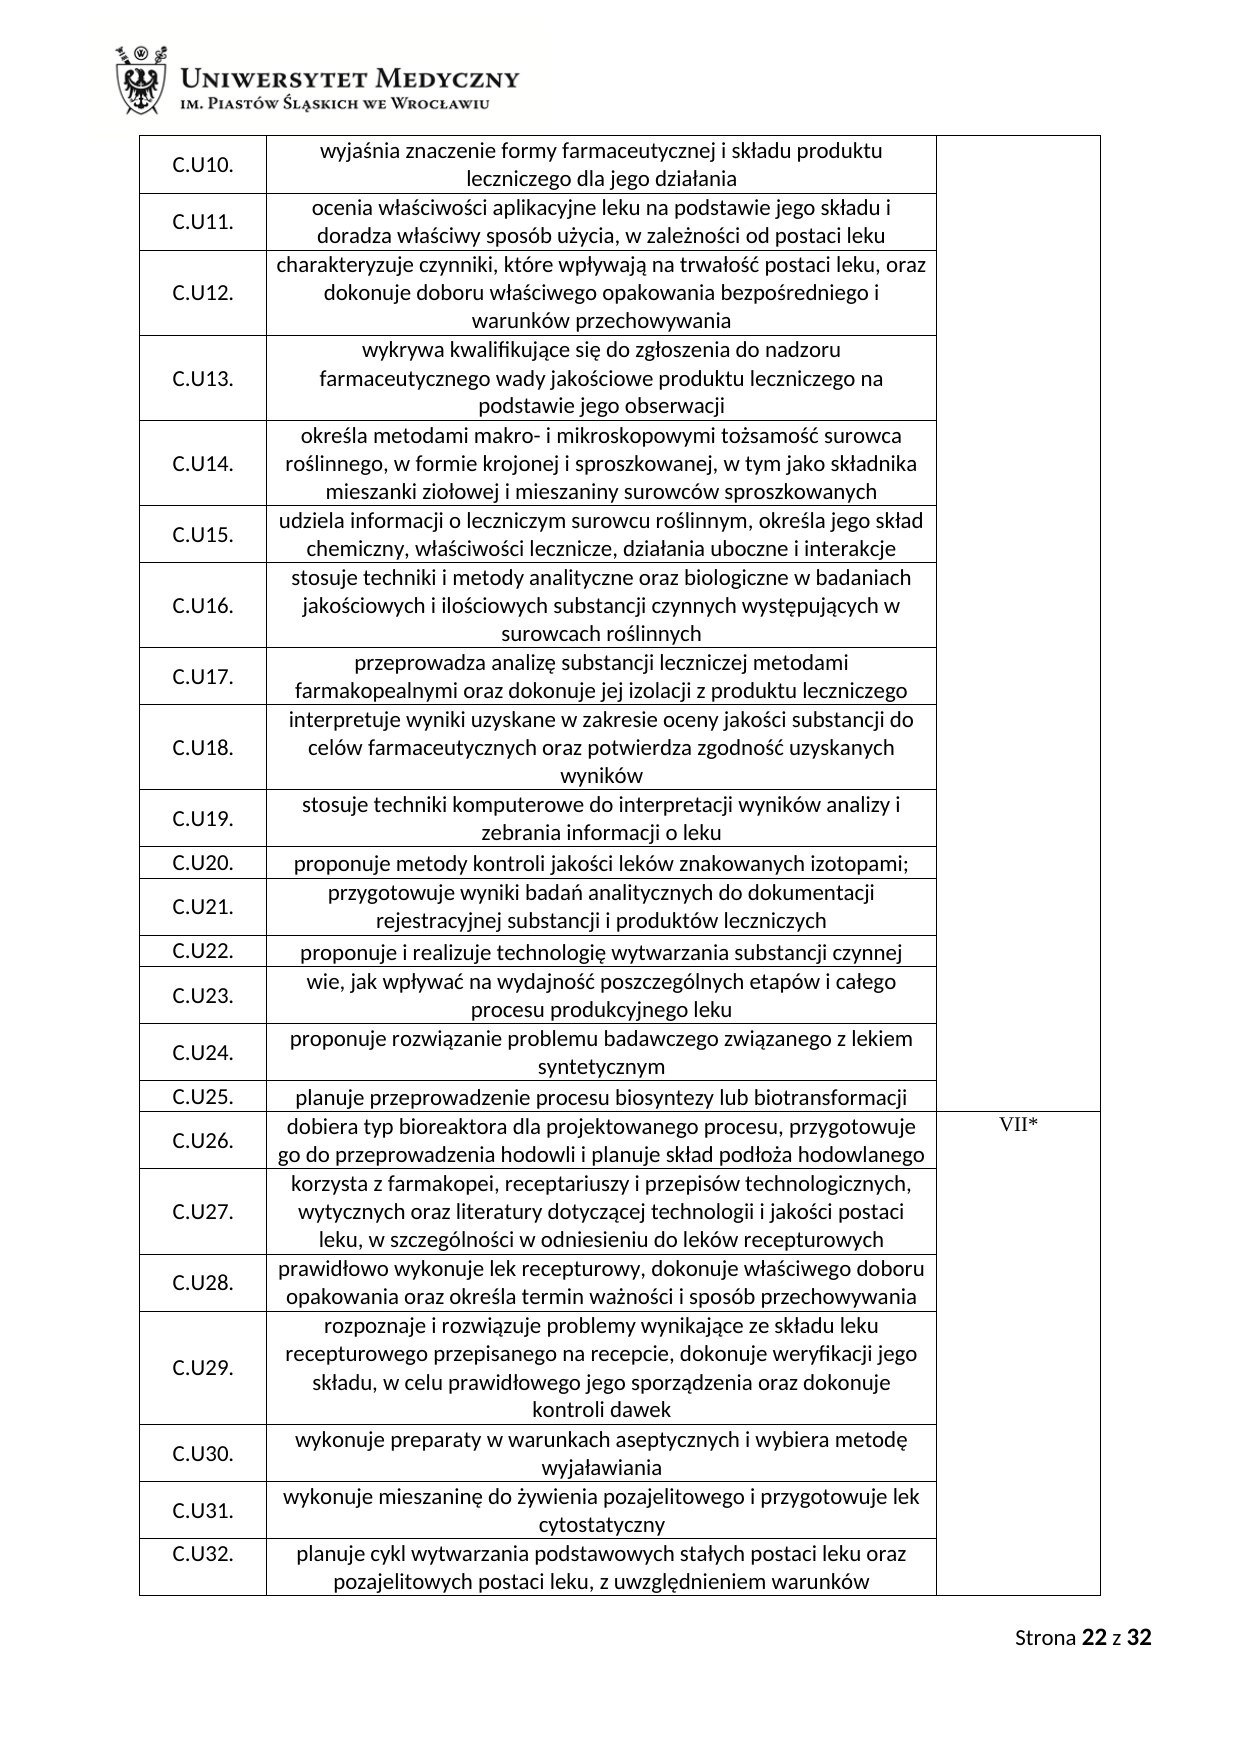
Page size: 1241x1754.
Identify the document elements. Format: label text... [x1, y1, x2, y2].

table_cell C.U12. [140, 251, 266, 334]
table_cell korzysta z farmakopei, receptariuszy i przepisów technologicznych, wytycznych oraz literatury dotyczącej technologii i jakości postaci leku, w szczególności w odniesieniu do leków recepturowych [267, 1169, 936, 1253]
table_cell przeprowadza analizę substancji leczniczej metodami farmakopealnymi oraz dokonuje jej izolacji z produktu leczniczego [267, 648, 936, 704]
table_cell C.U26. [140, 1112, 266, 1168]
table_cell C.U19. [140, 790, 266, 846]
table_cell C.U10. [140, 136, 266, 192]
table_cell wykonuje mieszaninę do żywienia pozajelitowego i przygotowuje lek cytostatyczny [267, 1482, 936, 1538]
table_cell stosuje techniki komputerowe do interpretacji wyników analizy i zebrania informacji o leku [267, 790, 936, 846]
table_cell prawidłowo wykonuje lek recepturowy, dokonuje właściwego doboru opakowania oraz określa termin ważności i sposób przechowywania [267, 1255, 936, 1311]
table_cell wyjaśnia znaczenie formy farmaceutycznej i składu produktu leczniczego dla jego działania [267, 136, 936, 192]
table_cell C.U13. [140, 336, 266, 420]
table_cell przygotowuje wyniki badań analitycznych do dokumentacji rejestracyjnej substancji i produktów leczniczych [267, 879, 936, 934]
table_cell C.U16. [140, 563, 266, 647]
table_cell C.U20. [140, 847, 266, 877]
table_cell dobiera typ bioreaktora dla projektowanego procesu, przygotowuje go do przeprowadzenia hodowli i planuje skład podłoża hodowlanego [267, 1112, 936, 1168]
table_cell C.U27. [140, 1169, 266, 1253]
table_cell C.U32. [140, 1539, 266, 1595]
table_cell VII* [937, 1112, 1100, 1595]
table_cell wie, jak wpływać na wydajność poszczególnych etapów i całego procesu produkcyjnego leku [267, 967, 936, 1023]
table_cell proponuje rozwiązanie problemu badawczego związanego z lekiem syntetycznym [267, 1024, 936, 1080]
table_cell proponuje i realizuje technologię wytwarzania substancji czynnej [267, 936, 936, 966]
table_cell ocenia właściwości aplikacyjne leku na podstawie jego składu i doradza właściwy sposób użycia, w zależności od postaci leku [267, 194, 936, 249]
table_cell C.U28. [140, 1255, 266, 1311]
table_cell C.U29. [140, 1312, 266, 1424]
table_cell rozpoznaje i rozwiązuje problemy wynikające ze składu leku recepturowego przepisanego na recepcie, dokonuje weryfikacji jego składu, w celu prawidłowego jego sporządzenia oraz dokonuje kontroli dawek [267, 1312, 936, 1424]
table_cell C.U23. [140, 967, 266, 1023]
table_cell C.U18. [140, 705, 266, 789]
table_cell stosuje techniki i metody analityczne oraz biologiczne w badaniach jakościowych i ilościowych substancji czynnych występujących w surowcach roślinnych [267, 563, 936, 647]
table_cell wykrywa kwalifikujące się do zgłoszenia do nadzoru farmaceutycznego wady jakościowe produktu leczniczego na podstawie jego obserwacji [267, 336, 936, 420]
table_cell C.U11. [140, 194, 266, 249]
table_cell C.U25. [140, 1081, 266, 1111]
table_cell C.U15. [140, 506, 266, 562]
table_cell interpretuje wyniki uzyskane w zakresie oceny jakości substancji do celów farmaceutycznych oraz potwierdza zgodność uzyskanych wyników [267, 705, 936, 789]
table_cell udziela informacji o leczniczym surowcu roślinnym, określa jego skład chemiczny, właściwości lecznicze, działania uboczne i interakcje [267, 506, 936, 562]
table_cell określa metodami makro- i mikroskopowymi tożsamość surowca roślinnego, w formie krojonej i sproszkowanej, w tym jako składnika mieszanki ziołowej i mieszaniny surowców sproszkowanych [267, 421, 936, 505]
table_cell proponuje metody kontroli jakości leków znakowanych izotopami; [267, 847, 936, 877]
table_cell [267, 1539, 936, 1595]
table_cell C.U21. [140, 879, 266, 934]
table_cell wykonuje preparaty w warunkach aseptycznych i wybiera metodę wyjaławiania [267, 1425, 936, 1481]
table_cell C.U22. [140, 936, 266, 966]
picture [87, 18, 546, 142]
table_cell C.U30. [140, 1425, 266, 1481]
table_cell planuje przeprowadzenie procesu biosyntezy lub biotransformacji [267, 1081, 936, 1111]
table_cell C.U24. [140, 1024, 266, 1080]
table_cell C.U14. [140, 421, 266, 505]
table_cell C.U17. [140, 648, 266, 704]
table_cell charakteryzuje czynniki, które wpływają na trwałość postaci leku, oraz dokonuje doboru właściwego opakowania bezpośredniego i warunków przechowywania [267, 251, 936, 334]
table_cell C.U31. [140, 1482, 266, 1538]
